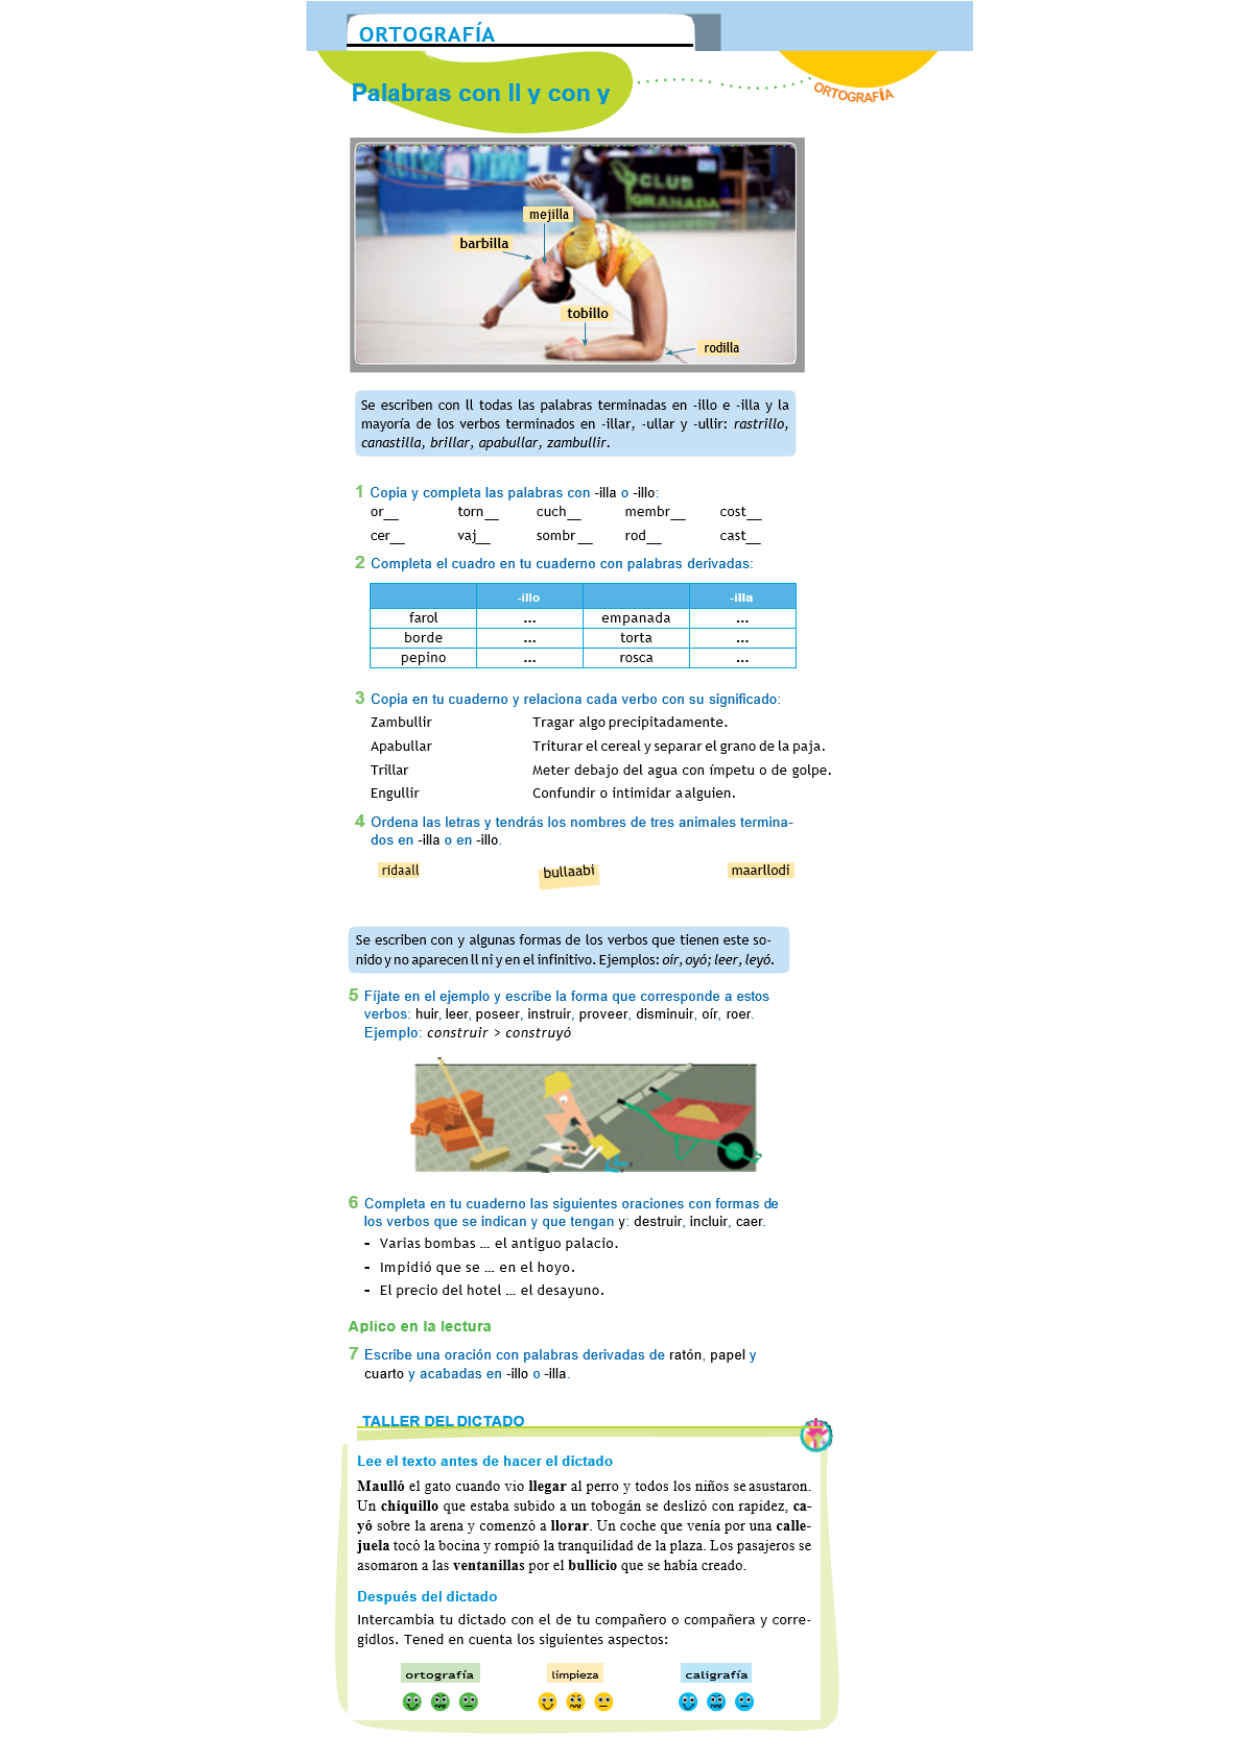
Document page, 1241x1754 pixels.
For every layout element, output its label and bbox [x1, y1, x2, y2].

picture [312, 905, 899, 1738]
picture [306, 1, 973, 902]
